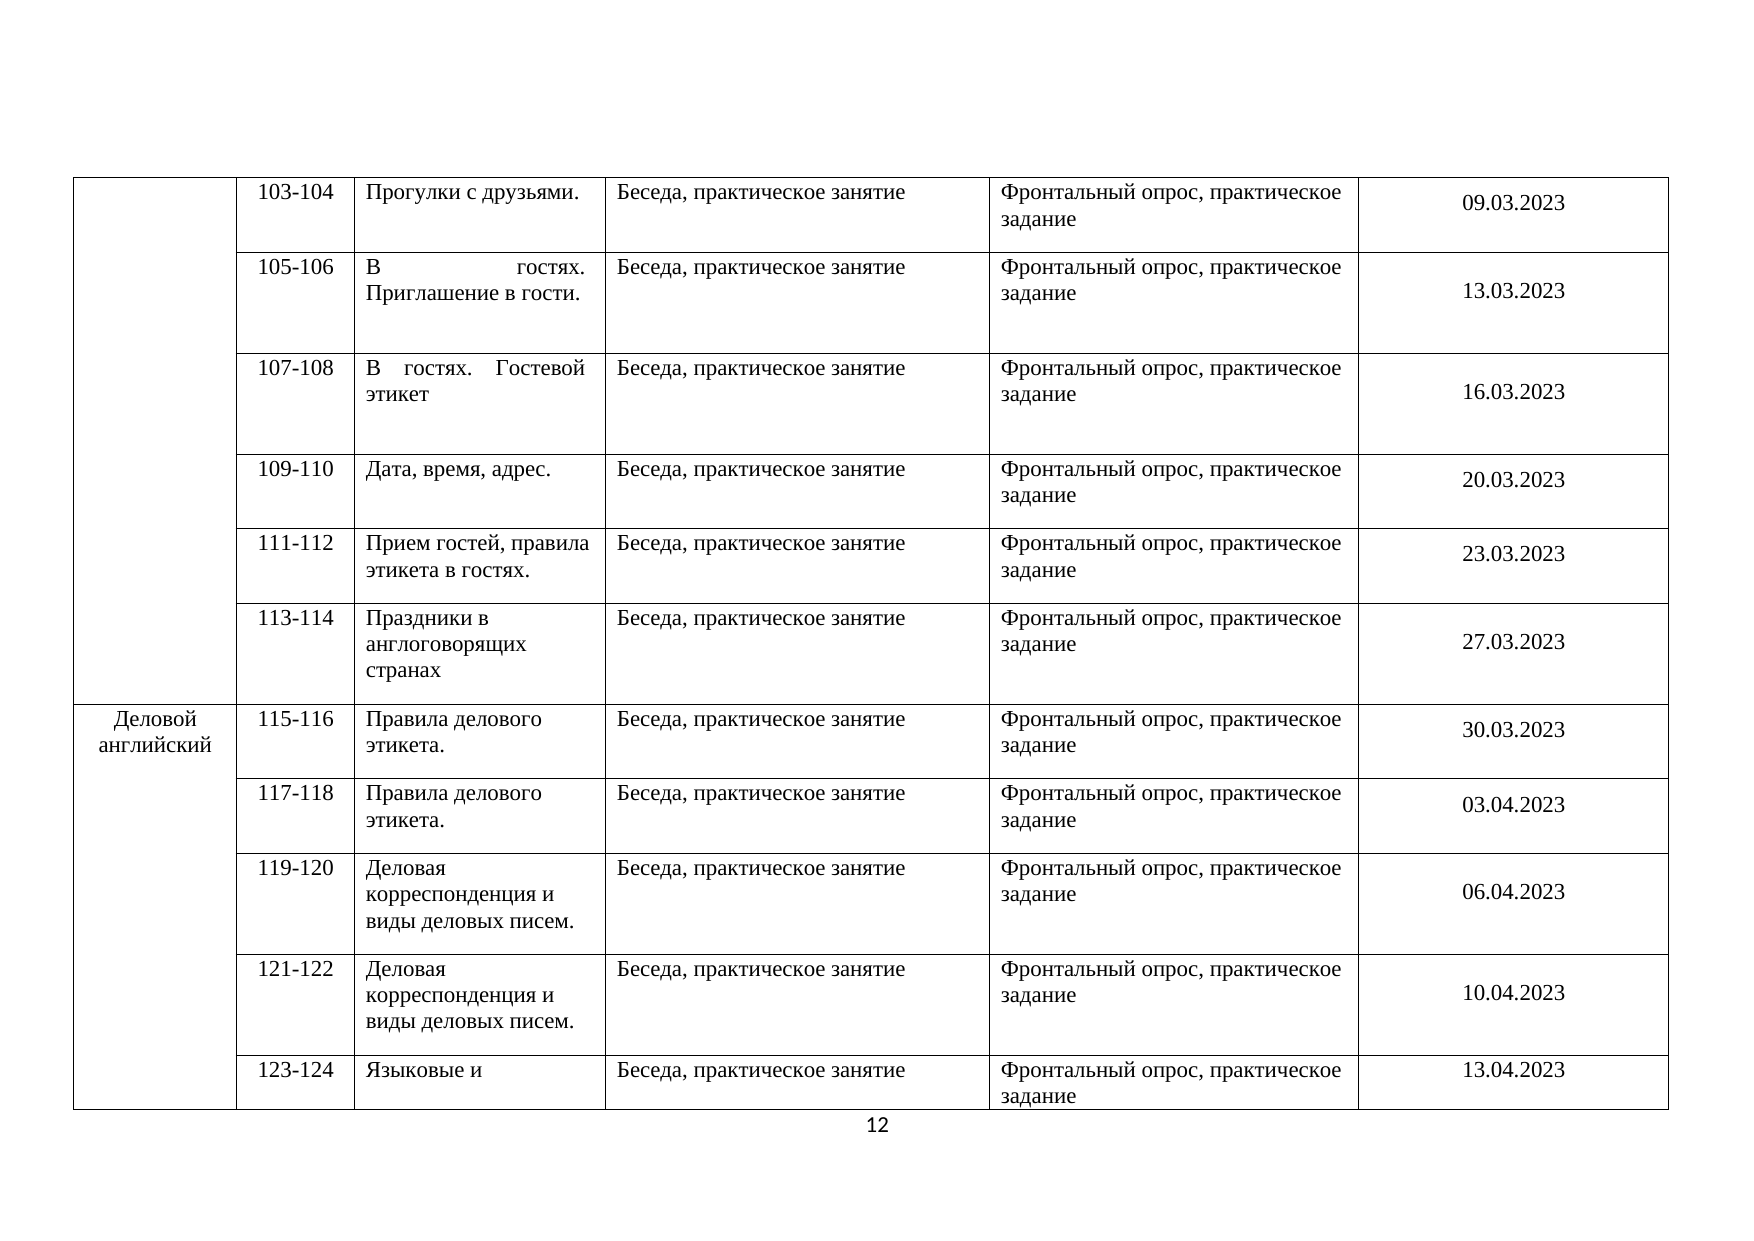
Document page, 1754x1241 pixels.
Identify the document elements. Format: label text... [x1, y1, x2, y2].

table_cell Фронтальный опрос, практическое задание [990, 854, 1358, 954]
table_cell Фронтальный опрос, практическое задание [990, 529, 1358, 603]
table_cell Правила делового этикета. [355, 705, 605, 778]
table_cell 30.03.2023 [1359, 705, 1668, 778]
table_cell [606, 178, 989, 252]
table_cell 16.03.2023 [1359, 354, 1668, 454]
table_cell Беседа, практическое занятие [606, 529, 989, 603]
table_cell Деловая корреспонденция и виды деловых писем. [355, 955, 605, 1055]
table_cell Беседа, практическое занятие [606, 779, 989, 853]
table_cell Беседа, практическое занятие [606, 705, 989, 778]
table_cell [990, 1056, 1358, 1108]
table_cell Фронтальный опрос, практическое задание [990, 455, 1358, 528]
table_cell 06.04.2023 [1359, 854, 1668, 954]
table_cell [606, 1056, 989, 1108]
table_cell Фронтальный опрос, практическое задание [990, 354, 1358, 454]
table_cell 119-120 [237, 854, 354, 954]
table_cell 113-114 [237, 604, 354, 704]
table_cell 117-118 [237, 779, 354, 853]
table_cell 13.03.2023 [1359, 253, 1668, 353]
table_cell Фронтальный опрос, практическое задание [990, 779, 1358, 853]
table_cell Беседа, практическое занятие [606, 455, 989, 528]
table_cell Беседа, практическое занятие [606, 604, 989, 704]
table_cell Фронтальный опрос, практическое задание [990, 705, 1358, 778]
table_cell В гостях. Приглашение в гости. [355, 253, 605, 353]
table_cell 115-116 [237, 705, 354, 778]
table_cell 13.04.2023 [1359, 1056, 1668, 1108]
table_cell 107-108 [237, 354, 354, 454]
table_cell Деловой английский [74, 705, 236, 1108]
table_cell Дата, время, адрес. [355, 455, 605, 528]
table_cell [355, 1056, 605, 1108]
table_cell 09.03.2023 [1359, 178, 1668, 252]
table_cell Фронтальный опрос, практическое задание [990, 253, 1358, 353]
table_cell Беседа, практическое занятие [606, 955, 989, 1055]
table_cell Беседа, практическое занятие [606, 354, 989, 454]
table_cell 109-110 [237, 455, 354, 528]
table_cell Правила делового этикета. [355, 779, 605, 853]
table_cell 105-106 [237, 253, 354, 353]
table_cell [355, 178, 605, 252]
table_cell 111-112 [237, 529, 354, 603]
table_cell Фронтальный опрос, практическое задание [990, 955, 1358, 1055]
table_cell 121-122 [237, 955, 354, 1055]
table_cell Фронтальный опрос, практическое задание [990, 604, 1358, 704]
table_cell 123-124 [237, 1056, 354, 1108]
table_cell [990, 178, 1358, 252]
table_cell Деловая корреспонденция и виды деловых писем. [355, 854, 605, 954]
table_cell Беседа, практическое занятие [606, 253, 989, 353]
table_cell Прием гостей, правила этикета в гостях. [355, 529, 605, 603]
table_cell 103-104 [237, 178, 354, 252]
table_cell В гостях. Гостевой этикет [355, 354, 605, 454]
table_cell 27.03.2023 [1359, 604, 1668, 704]
table_cell 03.04.2023 [1359, 779, 1668, 853]
table_cell 23.03.2023 [1359, 529, 1668, 603]
table_cell Беседа, практическое занятие [606, 854, 989, 954]
table_cell Праздники в англоговорящих странах [355, 604, 605, 704]
table_cell 20.03.2023 [1359, 455, 1668, 528]
table_cell 10.04.2023 [1359, 955, 1668, 1055]
